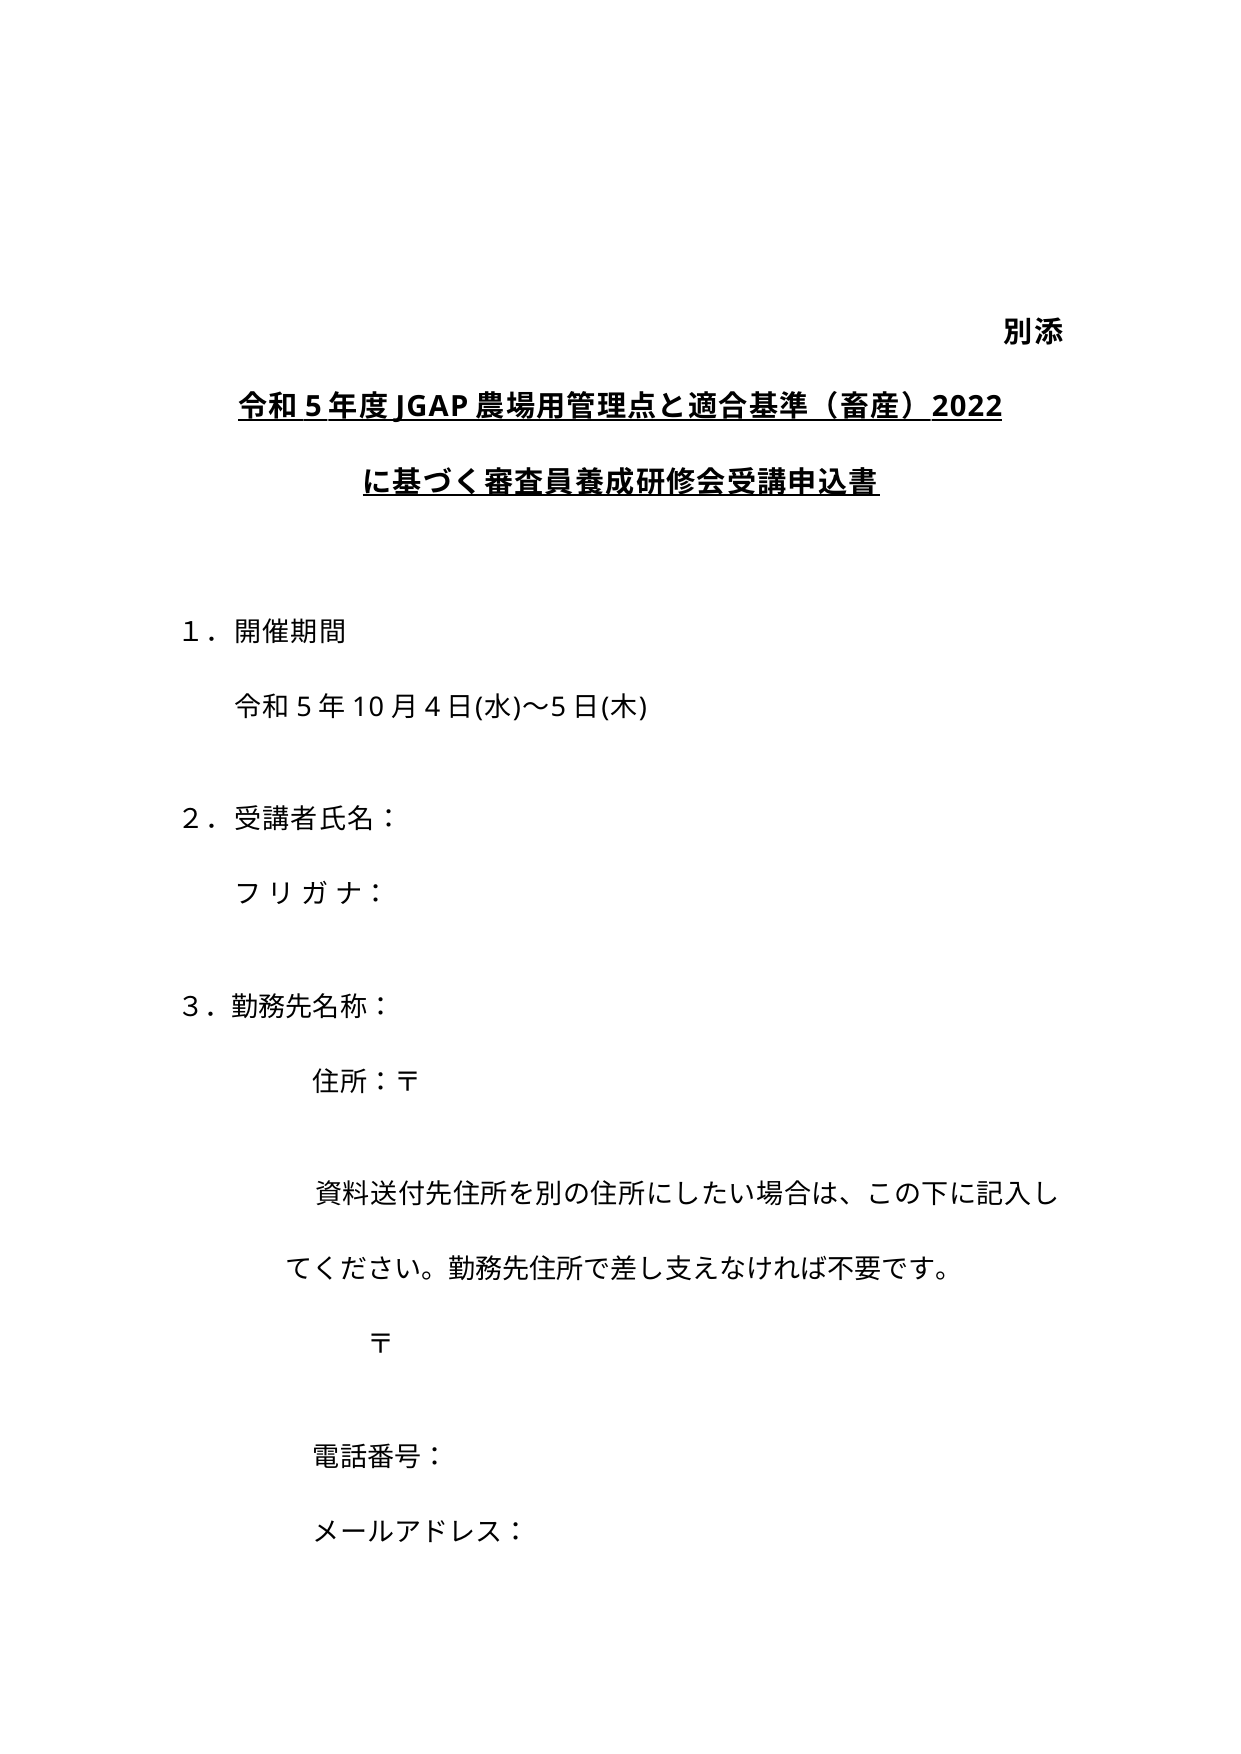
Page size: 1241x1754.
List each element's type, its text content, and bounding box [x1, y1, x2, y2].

text １．開催期間 [177, 592, 1063, 667]
text 電話番号： [177, 1417, 1063, 1492]
text メールアドレス： [177, 1492, 1063, 1567]
text ２．受講者氏名： [177, 779, 1063, 854]
text 令和5年度JGAP農場用管理点と適合基準（畜産）2022 [177, 367, 1063, 442]
text 別添 [177, 292, 1063, 367]
text ３．勤務先名称： [177, 967, 1063, 1042]
text 資料送付先住所を別の住所にしたい場合は、この下に記入してください。勤務先住所で差し支えなければ不要です。 [177, 1154, 1063, 1304]
text フリガナ： [177, 854, 1063, 929]
text 〒 [177, 1304, 1063, 1379]
text 住所：〒 [177, 1042, 1063, 1117]
text 令和5年10月4日(水)～5日(木) [177, 667, 1063, 742]
text に基づく審査員養成研修会受講申込書 [177, 442, 1063, 517]
